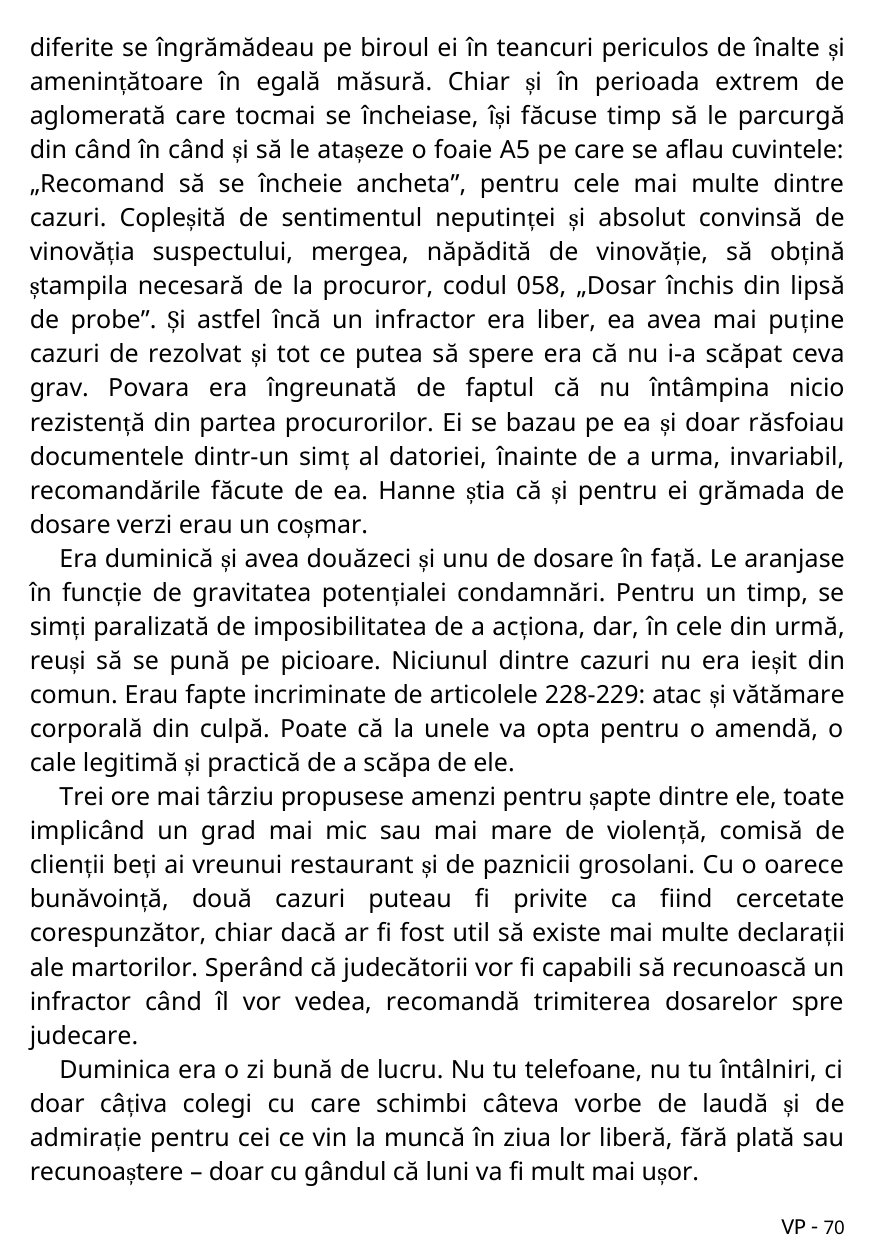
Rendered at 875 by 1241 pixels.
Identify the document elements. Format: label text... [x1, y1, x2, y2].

text Era duminică și avea douăzeci și unu de dosare în față. Le aranjase în funcție de gravitatea potențialei condamnări. Pentru un timp, se simți paralizată de imposibilitatea de a acționa, dar, în cele din urmă, reuși să se pună pe picioare. Niciunul dintre cazuri nu era ieșit din comun. Erau fapte incriminate de articolele 228-229: atac și vătămare corporală din culpă. Poate că la unele va opta pentru o amendă, o cale legitimă și practică de a scăpa de ele. [29, 540, 844, 779]
text Trei ore mai târziu propusese amenzi pentru șapte dintre ele, toate implicând un grad mai mic sau mai mare de violență, comisă de clienții beți ai vreunui restaurant și de paznicii grosolani. Cu o oarece bunăvoință, două cazuri puteau fi privite ca fiind cercetate corespunzător, chiar dacă ar fi fost util să existe mai multe declarații ale martorilor. Sperând că judecătorii vor fi capabili să recunoască un infractor când îl vor vedea, recomandă trimiterea dosarelor spre judecare. [29, 779, 844, 1051]
text Duminica era o zi bună de lucru. Nu tu telefoane, nu tu întâlniri, ci doar câțiva colegi cu care schimbi câteva vorbe de laudă și de admirație pentru cei ce vin la muncă în ziua lor liberă, fără plată sau recunoaștere – doar cu gândul că luni va fi mult mai ușor. [29, 1051, 844, 1188]
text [29, 29, 844, 540]
